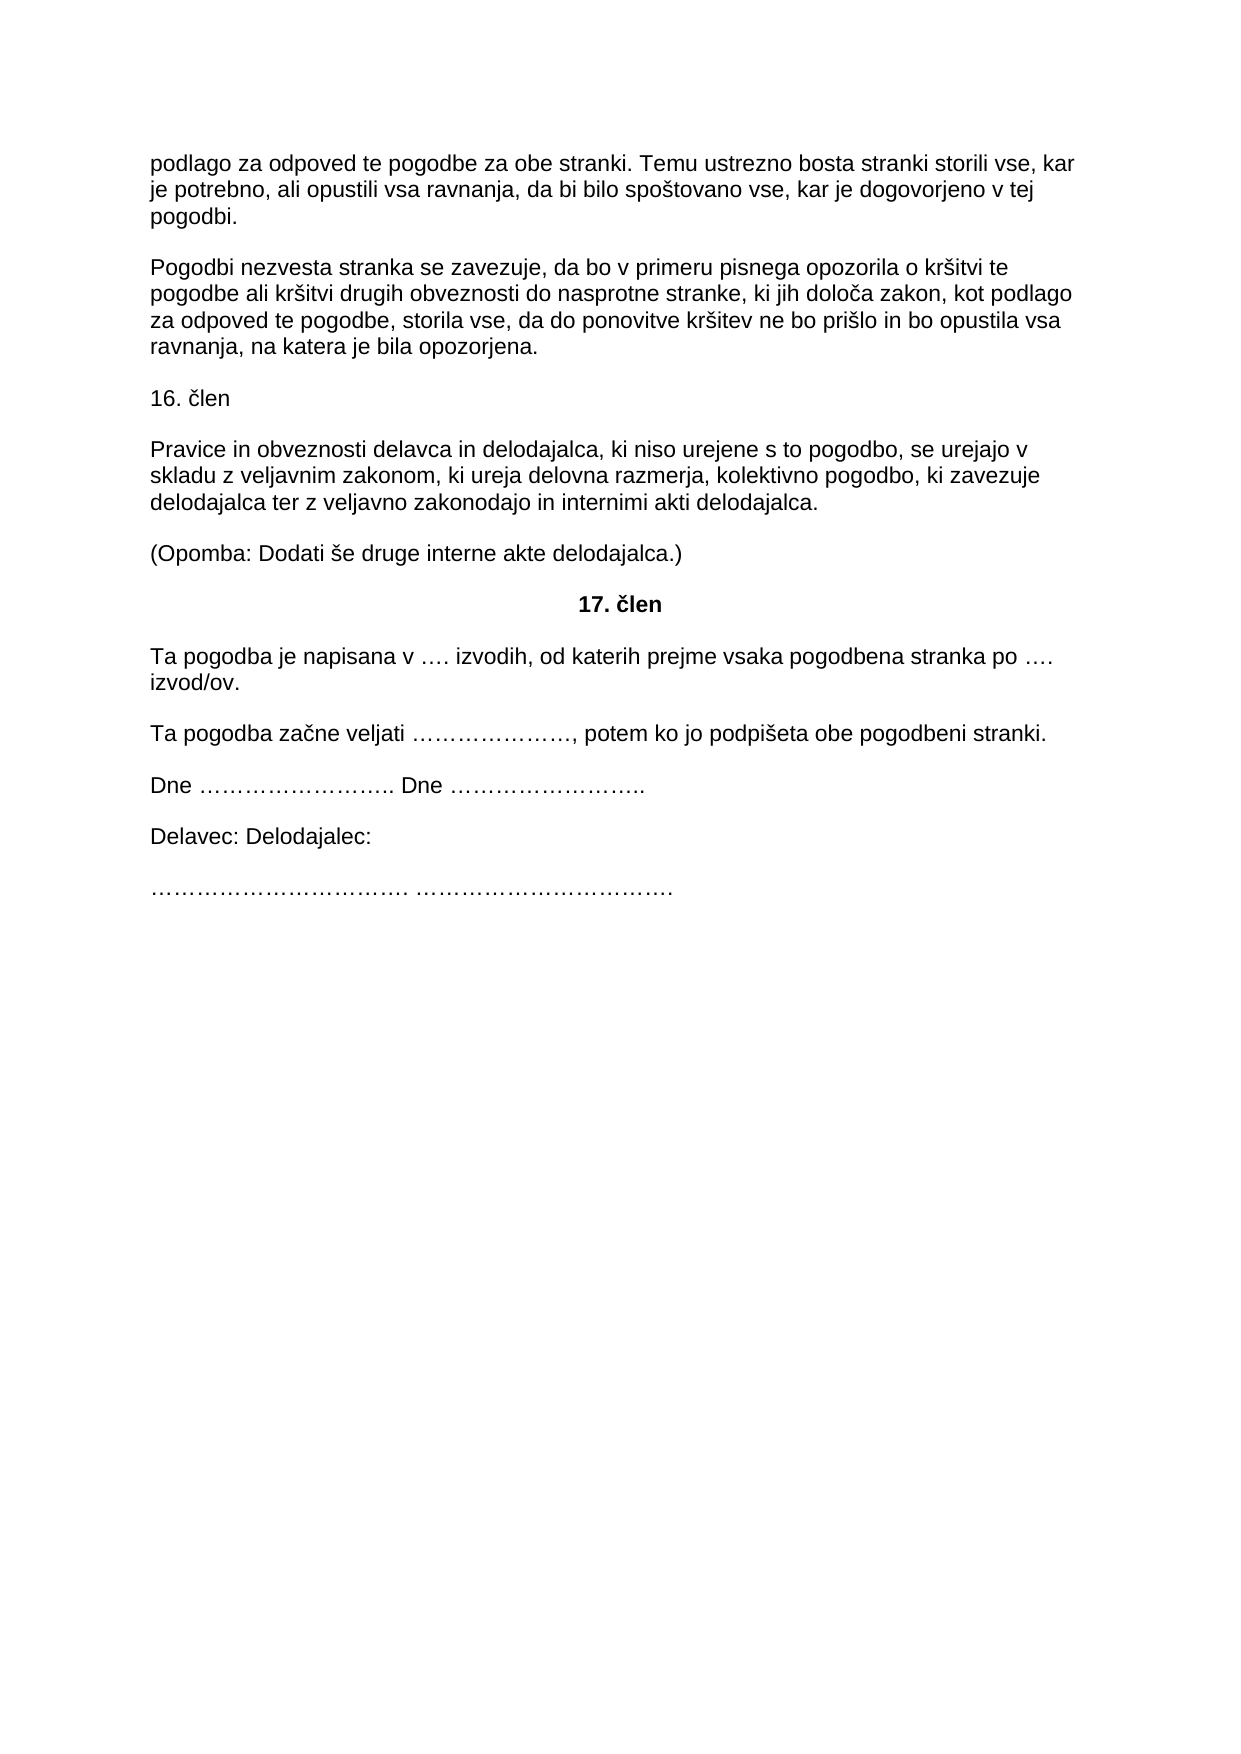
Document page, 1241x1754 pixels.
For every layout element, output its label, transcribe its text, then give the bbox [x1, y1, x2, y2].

text Delavec: Delodajalec: [150, 823, 1090, 849]
text Dne …………………….. Dne …………………….. [150, 772, 1090, 798]
text Pogodbi nezvesta stranka se zavezuje, da bo v primeru pisnega opozorila o kršitvi te pogodbe ali kršitvi drugih obveznosti do nasprotne stranke, ki jih določa zakon, kot podlago za odpoved te pogodbe, storila vse, da do ponovitve kršitev ne bo prišlo in bo opustila vsa ravnanja, na katera je bila opozorjena. [150, 254, 1090, 359]
text (Opomba: Dodati še druge interne akte delodajalca.) [150, 540, 1090, 566]
text Ta pogodba je napisana v …. izvodih, od katerih prejme vsaka pogodbena stranka po …. izvod/ov. [150, 643, 1090, 695]
text ……………………………. ……………………………. [150, 874, 1090, 901]
text Ta pogodba začne veljati …………………, potem ko jo podpišeta obe pogodbeni stranki. [150, 720, 1090, 747]
text 17. člen [150, 591, 1090, 618]
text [150, 150, 1090, 229]
text Pravice in obveznosti delavca in delodajalca, ki niso urejene s to pogodbo, se urejajo v skladu z veljavnim zakonom, ki ureja delovna razmerja, kolektivno pogodbo, ki zavezuje delodajalca ter z veljavno zakonodajo in internimi akti delodajalca. [150, 436, 1090, 515]
text 16. člen [150, 384, 1090, 411]
